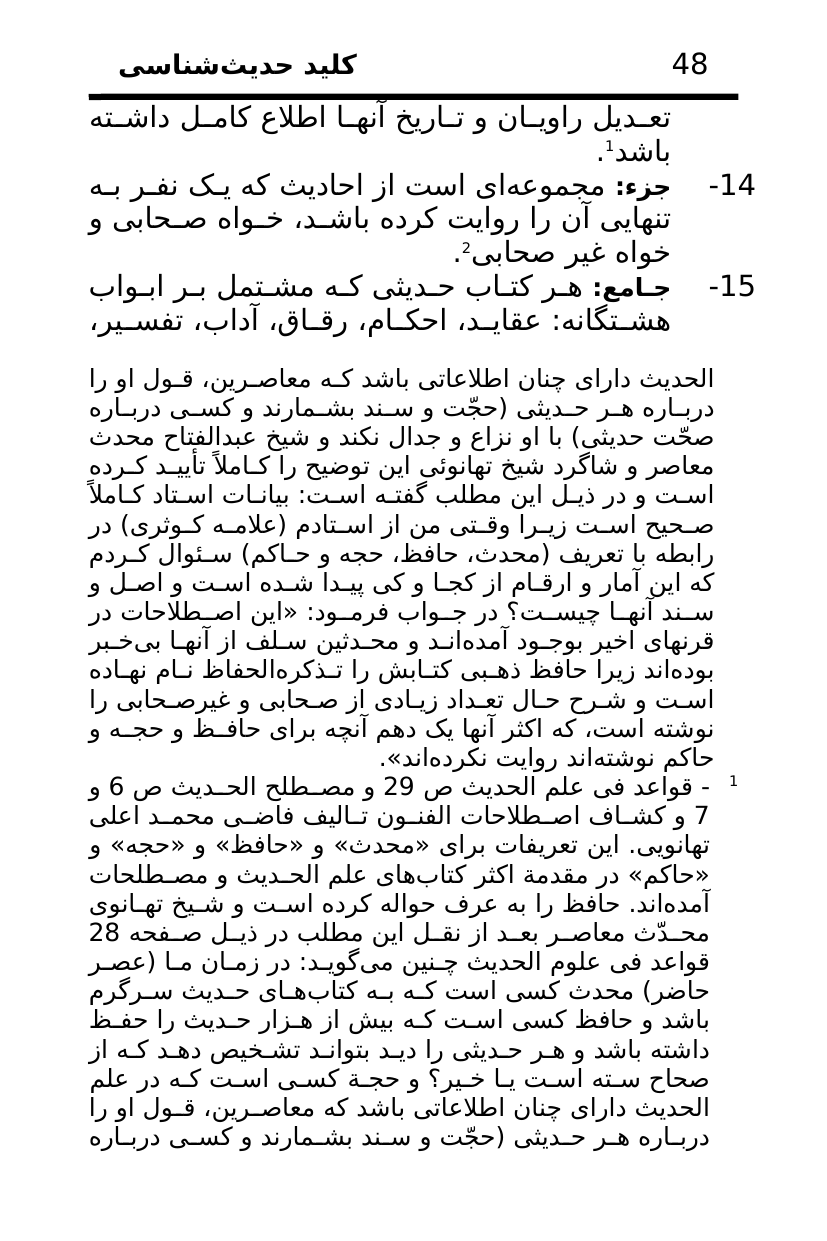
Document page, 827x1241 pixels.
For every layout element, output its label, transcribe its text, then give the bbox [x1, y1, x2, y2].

list جامع: هر کتاب حدیثی که مشتمل بر ابواب هشتگانه: عقاید، احکام، رقاق، آداب، تفسیر، تاریخ، سیر، فتن، مناقب و مثالب باشد، مانند جامع بخاری. [89, 270, 708, 338]
list جزء: مجموعه‌ای است از احادیث که یک نفر به تنهایی آن را روایت کرده باشد، خواه صحابی و خواه غیر صحابی. [89, 168, 708, 270]
list حاکم برتر از حجة است و به کسی گفته می‌شود که بر جمیع احادیث از لحاظ متن و سند و جرح و تعدیل راویان و تاریخ آنها اطلاع کامل داشته باشد. [89, 100, 708, 168]
